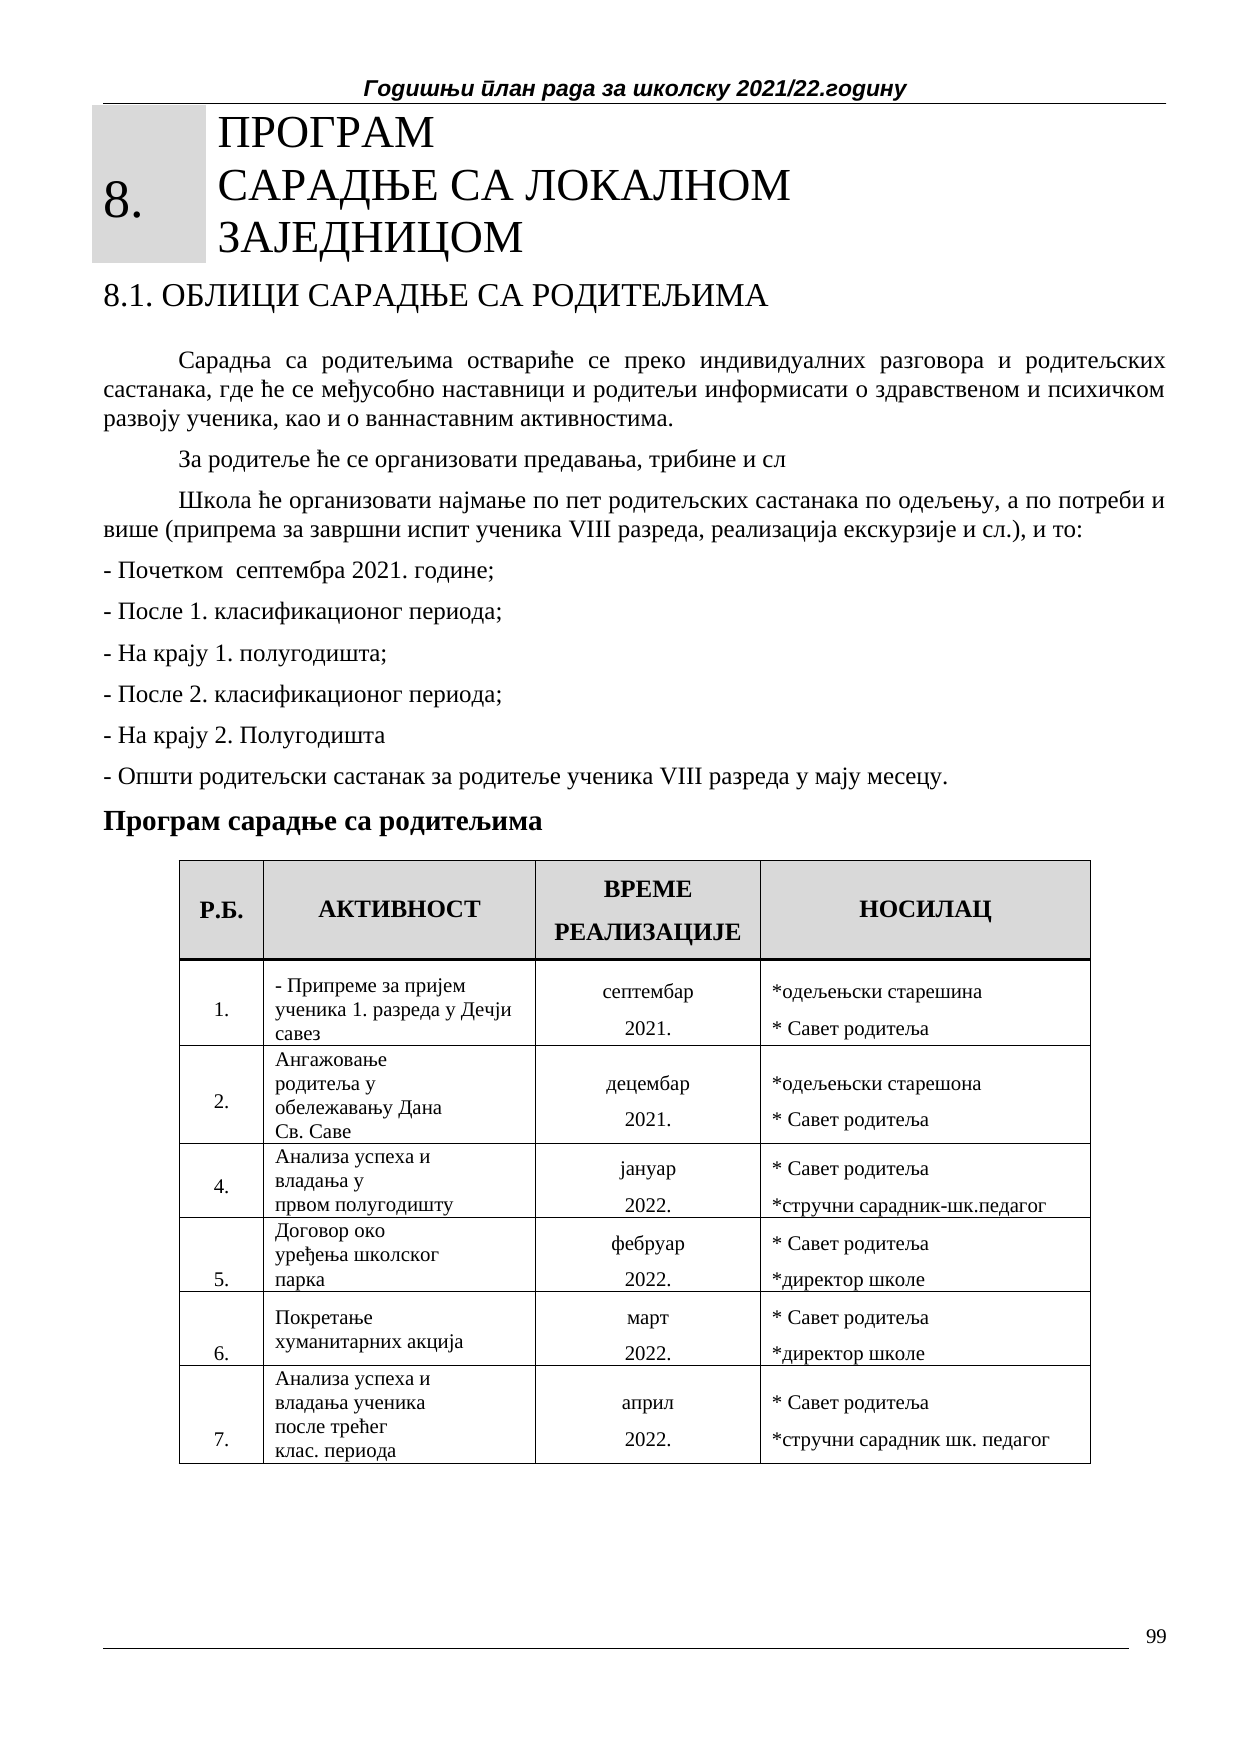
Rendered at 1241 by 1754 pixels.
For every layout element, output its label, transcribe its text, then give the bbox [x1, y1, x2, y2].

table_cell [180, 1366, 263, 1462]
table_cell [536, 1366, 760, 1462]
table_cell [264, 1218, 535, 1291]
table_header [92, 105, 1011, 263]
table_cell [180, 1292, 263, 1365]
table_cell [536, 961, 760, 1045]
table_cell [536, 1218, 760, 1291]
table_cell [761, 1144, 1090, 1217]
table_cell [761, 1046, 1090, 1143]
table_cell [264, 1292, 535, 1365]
text - После 1. класификационог периода; [103, 596, 1166, 625]
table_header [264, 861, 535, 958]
text - После 2. класификационог периода; [103, 679, 1166, 708]
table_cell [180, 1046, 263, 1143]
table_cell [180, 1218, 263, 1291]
text - Почетком септембра 2021. године; [103, 555, 1166, 584]
text - На крају 2. Полугодишта [103, 720, 1166, 749]
text - Општи родитељски састанак за родитеље ученика VIII разреда у мају месецу. [103, 761, 1166, 790]
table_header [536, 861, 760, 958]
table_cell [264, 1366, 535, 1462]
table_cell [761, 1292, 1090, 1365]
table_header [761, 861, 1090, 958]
text Школа ће организовати најмање по пет родитељских састанака по одељењу, а по потреби и више (припрема за завршни испит ученика VIII разреда, реализација екскурзије и сл.), и то: [103, 485, 1166, 543]
text Програм сарадње са родитељима [103, 803, 1166, 836]
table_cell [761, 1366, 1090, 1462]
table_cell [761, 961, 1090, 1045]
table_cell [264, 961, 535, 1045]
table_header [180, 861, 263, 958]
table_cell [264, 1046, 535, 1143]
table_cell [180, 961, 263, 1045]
text За родитеље ће се организовати предавања, трибине и сл [103, 444, 1166, 473]
text - На крају 1. полугодишта; [103, 638, 1166, 666]
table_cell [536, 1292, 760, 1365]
text Сарадња са родитељима оствариће се преко индивидуалних разговора и родитељских састанака, где ће се међусобно наставници и родитељи информисати о здравственом и психичком развоју ученика, као и о ваннаставним активностима. [103, 345, 1166, 431]
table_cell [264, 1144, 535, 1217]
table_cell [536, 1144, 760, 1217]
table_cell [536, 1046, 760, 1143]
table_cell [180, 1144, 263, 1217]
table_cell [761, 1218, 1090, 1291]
subtitle 8.1. ОБЛИЦИ САРАДЊЕ СА РОДИТЕЉИМА [103, 275, 1166, 313]
